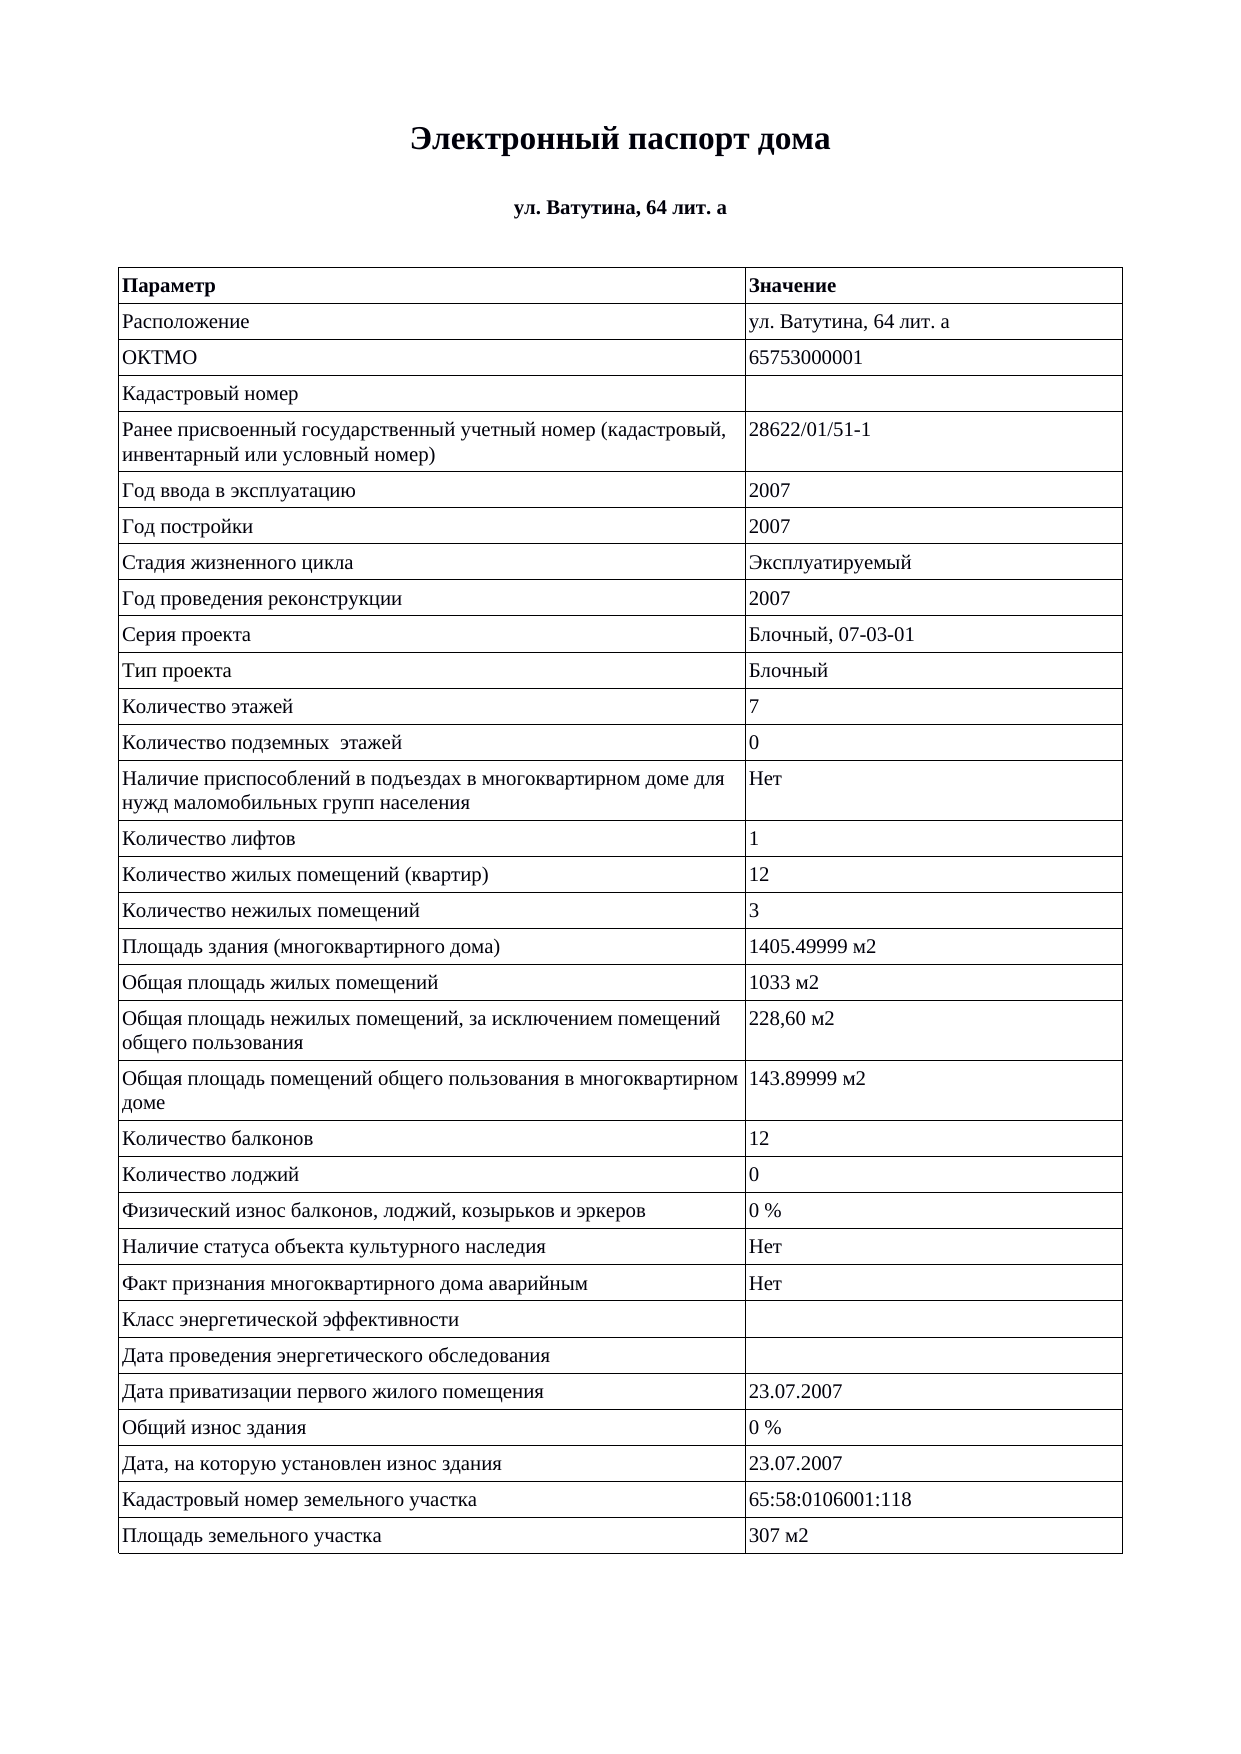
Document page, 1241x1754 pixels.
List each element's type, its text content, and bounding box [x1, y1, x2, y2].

table_cell 1033 м2 [746, 965, 1122, 1000]
table_cell Наличие статуса объекта культурного наследия [119, 1229, 745, 1264]
table_cell 23.07.2007 [746, 1374, 1122, 1408]
table_header Значение [746, 268, 1122, 303]
table_cell [746, 1338, 1122, 1372]
text Электронный паспорт дома [118, 118, 1122, 156]
table_cell Нет [746, 1265, 1122, 1300]
table_cell Физический износ балконов, лоджий, козырьков и эркеров [119, 1193, 745, 1228]
table_cell Блочный [746, 653, 1122, 687]
table_cell Количество лоджий [119, 1157, 745, 1192]
table_cell 307 м2 [746, 1518, 1122, 1553]
table_cell Ранее присвоенный государственный учетный номер (кадастровый, инвентарный или условный номер) [119, 412, 745, 471]
table_cell 0 [746, 1157, 1122, 1192]
table_cell Тип проекта [119, 653, 745, 687]
table_cell Количество подземных этажей [119, 725, 745, 759]
table_cell [746, 1301, 1122, 1336]
table_cell 0 % [746, 1410, 1122, 1444]
table_cell 0 % [746, 1193, 1122, 1228]
table_cell 12 [746, 1121, 1122, 1156]
table_cell 2007 [746, 580, 1122, 615]
table_cell 1405.49999 м2 [746, 929, 1122, 964]
table_cell Дата проведения энергетического обследования [119, 1338, 745, 1372]
table_cell Количество этажей [119, 689, 745, 723]
table_cell 143.89999 м2 [746, 1061, 1122, 1120]
table_cell 65:58:0106001:118 [746, 1482, 1122, 1517]
table_cell Блочный, 07-03-01 [746, 616, 1122, 651]
table_cell Площадь здания (многоквартирного дома) [119, 929, 745, 964]
list ул. Ватутина, 64 лит. а [118, 195, 1122, 219]
table_cell ул. Ватутина, 64 лит. а [746, 304, 1122, 339]
table_cell Количество балконов [119, 1121, 745, 1156]
table_cell Общая площадь нежилых помещений, за исключением помещений общего пользования [119, 1001, 745, 1060]
table_cell Количество жилых помещений (квартир) [119, 857, 745, 892]
table_cell Дата, на которую установлен износ здания [119, 1446, 745, 1481]
table_cell Дата приватизации первого жилого помещения [119, 1374, 745, 1408]
table_cell Серия проекта [119, 616, 745, 651]
table_cell Эксплуатируемый [746, 544, 1122, 579]
table_cell Год ввода в эксплуатацию [119, 472, 745, 507]
table_cell 65753000001 [746, 340, 1122, 375]
table_cell 7 [746, 689, 1122, 723]
table_header Параметр [119, 268, 745, 303]
table_cell Общая площадь помещений общего пользования в многоквартирном доме [119, 1061, 745, 1120]
table_cell Количество нежилых помещений [119, 893, 745, 928]
table_cell 228,60 м2 [746, 1001, 1122, 1060]
table_cell Количество лифтов [119, 821, 745, 856]
table_cell 28622/01/51-1 [746, 412, 1122, 471]
table_cell Стадия жизненного цикла [119, 544, 745, 579]
table_cell Год постройки [119, 508, 745, 543]
table_cell Год проведения реконструкции [119, 580, 745, 615]
table_cell [746, 376, 1122, 411]
table_cell 0 [746, 725, 1122, 759]
table_cell Класс энергетической эффективности [119, 1301, 745, 1336]
table_cell Кадастровый номер [119, 376, 745, 411]
table_cell 2007 [746, 472, 1122, 507]
table_cell 23.07.2007 [746, 1446, 1122, 1481]
table_cell Общая площадь жилых помещений [119, 965, 745, 1000]
table_cell 2007 [746, 508, 1122, 543]
table_cell Факт признания многоквартирного дома аварийным [119, 1265, 745, 1300]
table_cell Общий износ здания [119, 1410, 745, 1444]
table_cell ОКТМО [119, 340, 745, 375]
table_cell Нет [746, 1229, 1122, 1264]
table_cell 1 [746, 821, 1122, 856]
table_cell Площадь земельного участка [119, 1518, 745, 1553]
table_cell 12 [746, 857, 1122, 892]
table_cell Расположение [119, 304, 745, 339]
table_cell 3 [746, 893, 1122, 928]
table_cell Наличие приспособлений в подъездах в многоквартирном доме для нужд маломобильных групп населения [119, 761, 745, 820]
table_cell Кадастровый номер земельного участка [119, 1482, 745, 1517]
table_cell Нет [746, 761, 1122, 820]
